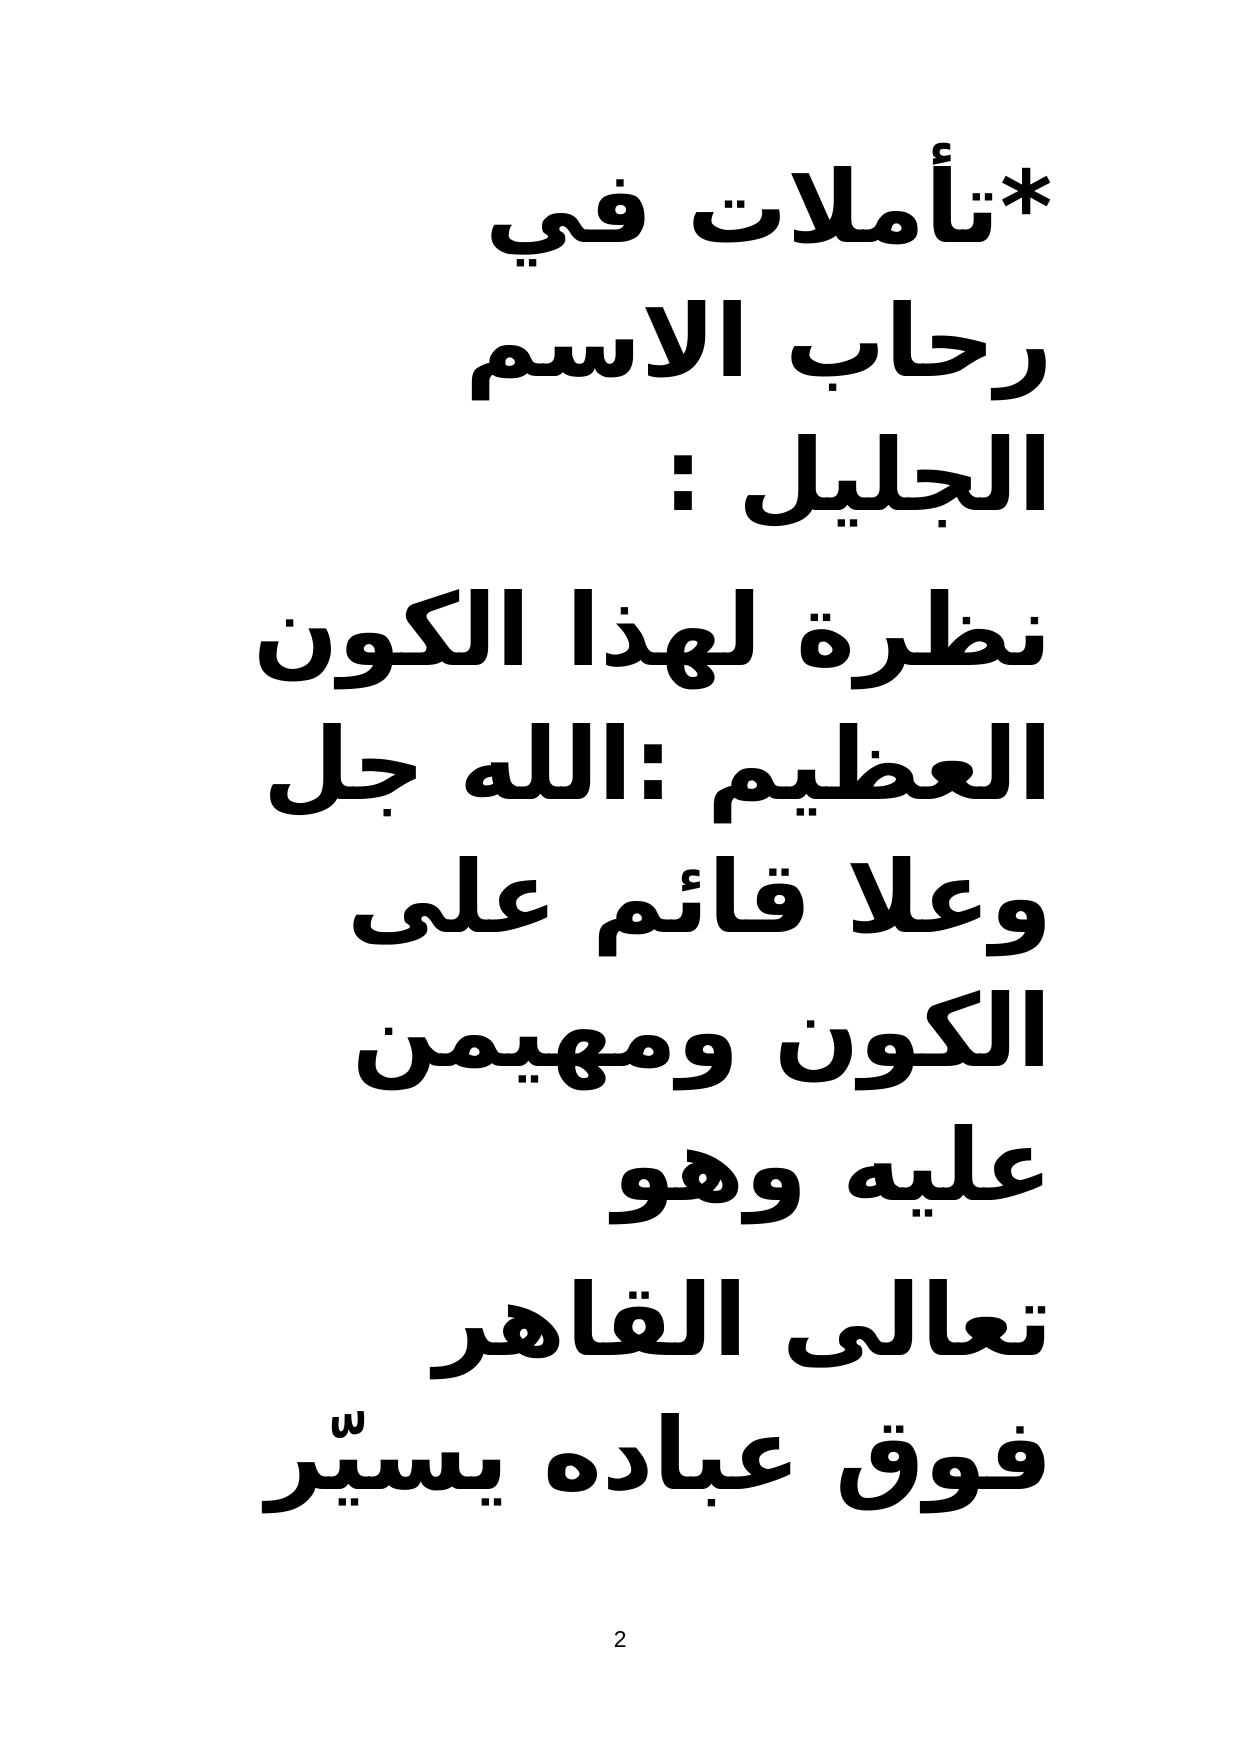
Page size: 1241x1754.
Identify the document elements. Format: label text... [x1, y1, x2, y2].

text نظرة لهذا الكون العظيم :الله جل وعلا قائم على الكون ومهيمن عليه وهو [187, 572, 1053, 1224]
text *تأملات في رحاب الاسم الجليل : [187, 150, 1053, 534]
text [187, 1262, 1053, 1513]
